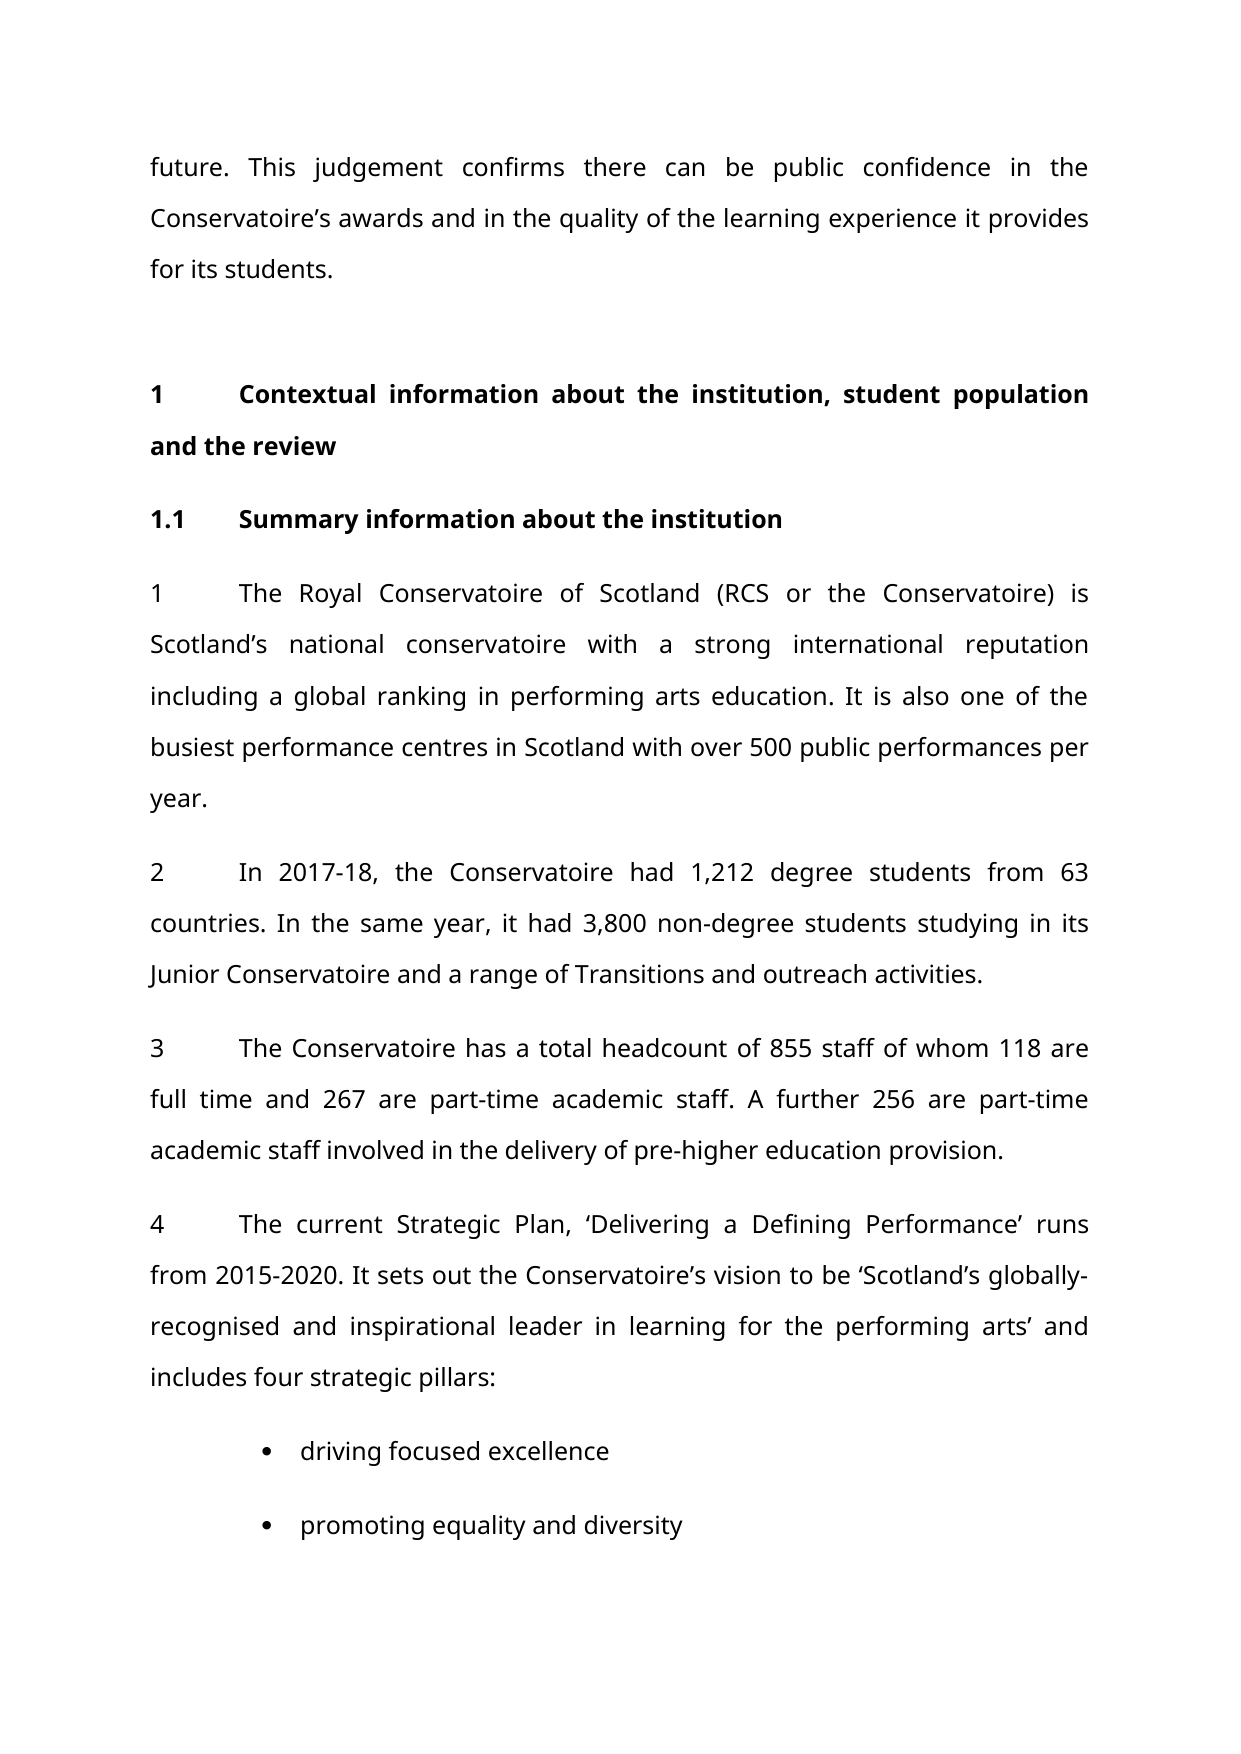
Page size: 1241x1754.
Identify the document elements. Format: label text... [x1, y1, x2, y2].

text In 2017-18, the Conservatoire had 1,212 degree students from 63 countries. In the same year, it had 3,800 non-degree students studying in its Junior Conservatoire and a range of Transitions and outreach activities. [150, 854, 1090, 990]
subtitle Contextual information about the institution, student population and the review [150, 377, 1090, 462]
text The current Strategic Plan, ‘Delivering a Defining Performance’ runs from 2015-2020. It sets out the Conservatoire’s vision to be ‘Scotland’s globally-recognised and inspirational leader in learning for the performing arts’ and includes four strategic pillars: [150, 1206, 1090, 1393]
list driving focused excellence [262, 1433, 1090, 1467]
text The Conservatoire has a total headcount of 855 staff of whom 118 are full time and 267 are part-time academic staff. A further 256 are part-time academic staff involved in the delivery of pre-higher education provision. [150, 1030, 1090, 1166]
text The Royal Conservatoire of Scotland (RCS or the Conservatoire) is Scotland’s national conservatoire with a strong international reputation including a global ranking in performing arts education. It is also one of the busiest performance centres in Scotland with over 500 public performances per year. [150, 576, 1090, 814]
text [150, 150, 1090, 286]
subtitle Summary information about the institution [150, 502, 1090, 536]
list promoting equality and diversity [262, 1507, 1090, 1541]
